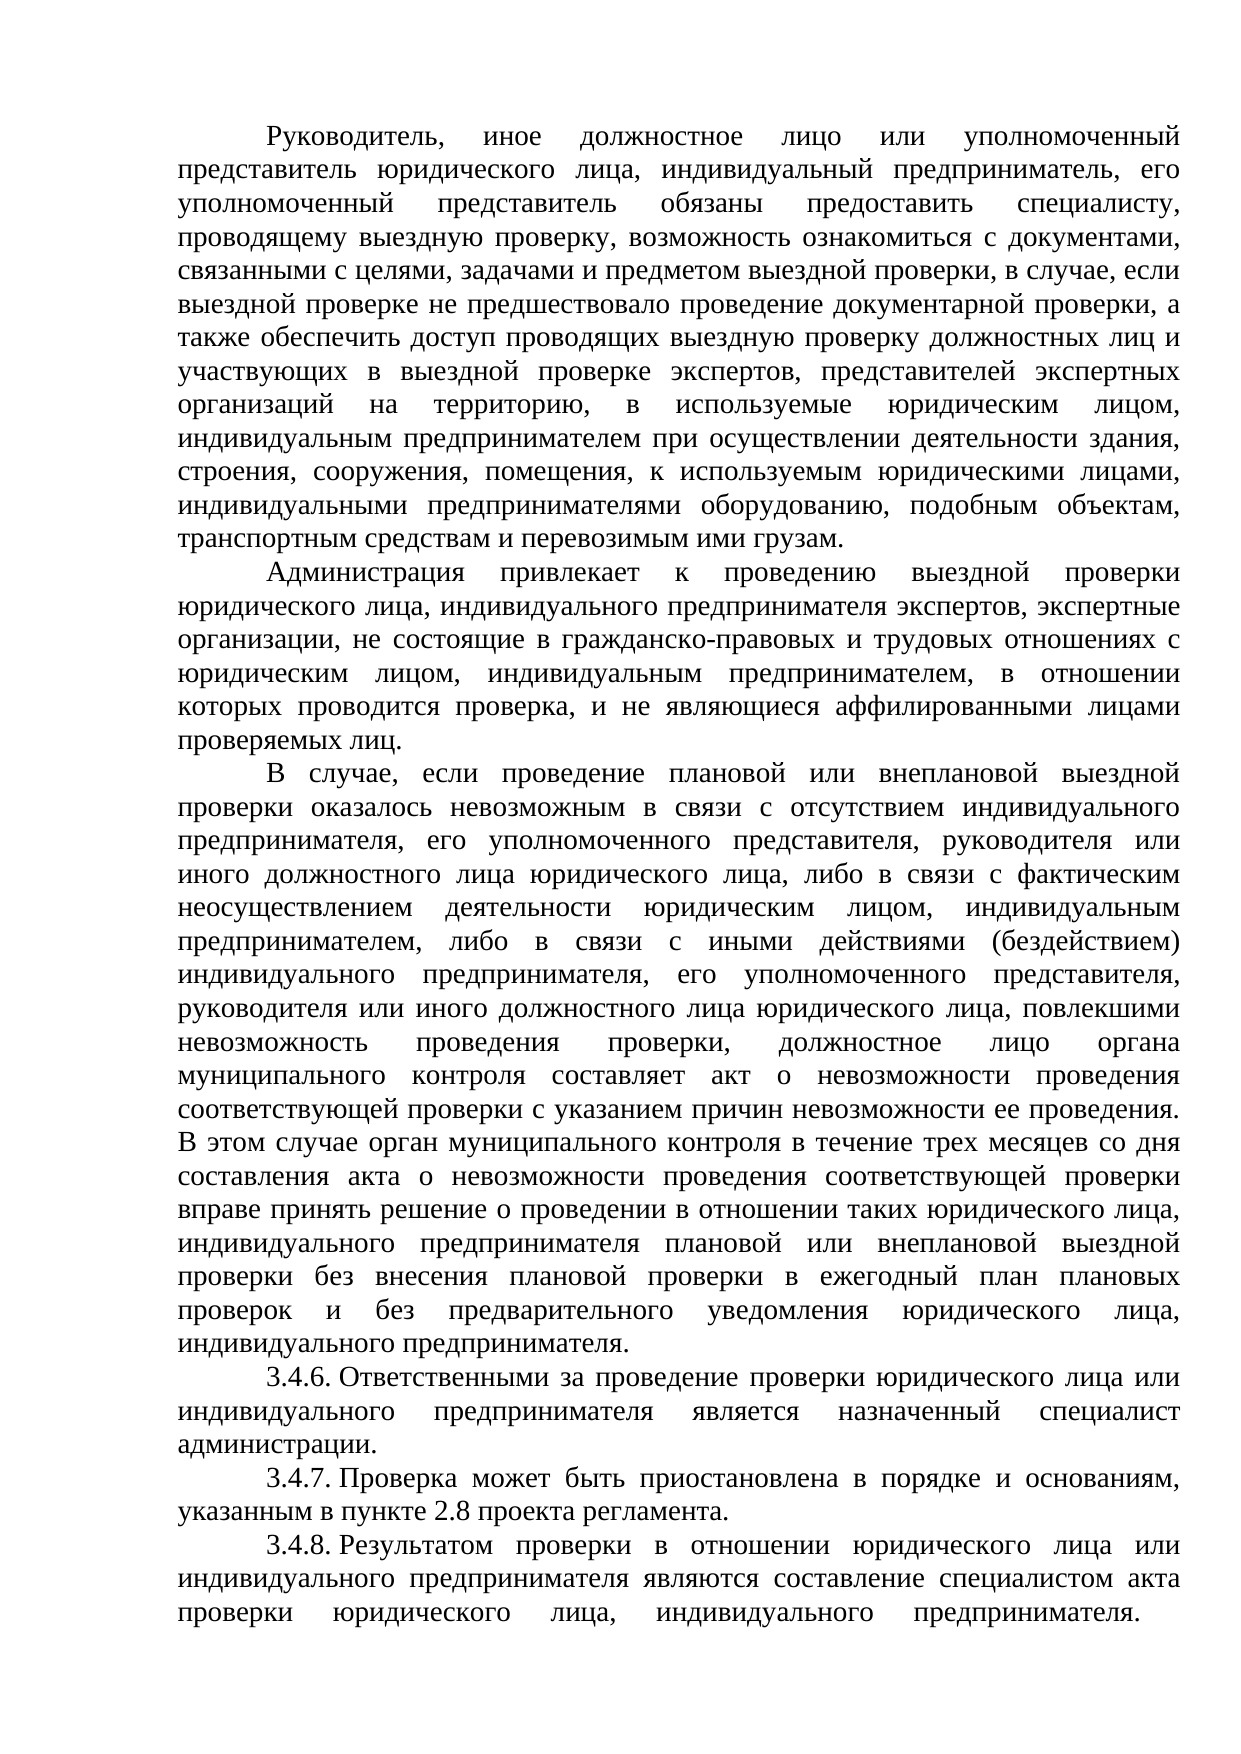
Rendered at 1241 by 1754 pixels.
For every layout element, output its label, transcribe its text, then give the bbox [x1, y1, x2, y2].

text Администрация привлекает к проведению выездной проверки юридического лица, индивидуального предпринимателя экспертов, экспертные организации, не состоящие в гражданско-правовых и трудовых отношениях с юридическим лицом, индивидуальным предпринимателем, в отношении которых проводится проверка, и не являющиеся аффилированными лицами проверяемых лиц. [177, 554, 1181, 755]
text 3.4.6. Ответственными за проведение проверки юридического лица или индивидуального предпринимателя является назначенный специалист администрации. [177, 1359, 1181, 1460]
text Руководитель, иное должностное лицо или уполномоченный представитель юридического лица, индивидуальный предприниматель, его уполномоченный представитель обязаны предоставить специалисту, проводящему выездную проверку, возможность ознакомиться с документами, связанными с целями, задачами и предметом выездной проверки, в случае, если выездной проверке не предшествовало проведение документарной проверки, а также обеспечить доступ проводящих выездную проверку должностных лиц и участвующих в выездной проверке экспертов, представителей экспертных организаций на территорию, в используемые юридическим лицом, индивидуальным предпринимателем при осуществлении деятельности здания, строения, сооружения, помещения, к используемым юридическими лицами, индивидуальными предпринимателями оборудованию, подобным объектам, транспортным средствам и перевозимым ими грузам. [177, 118, 1181, 554]
text В случае, если проведение плановой или внеплановой выездной проверки оказалось невозможным в связи с отсутствием индивидуального предпринимателя, его уполномоченного представителя, руководителя или иного должностного лица юридического лица, либо в связи с фактическим неосуществлением деятельности юридическим лицом, индивидуальным предпринимателем, либо в связи с иными действиями (бездействием) индивидуального предпринимателя, его уполномоченного представителя, руководителя или иного должностного лица юридического лица, повлекшими невозможность проведения проверки, должностное лицо органа муниципального контроля составляет акт о невозможности проведения соответствующей проверки с указанием причин невозможности ее проведения. В этом случае орган муниципального контроля в течение трех месяцев со дня составления акта о невозможности проведения соответствующей проверки вправе принять решение о проведении в отношении таких юридического лица, индивидуального предпринимателя плановой или внеплановой выездной проверки без внесения плановой проверки в ежегодный план плановых проверок и без предварительного уведомления юридического лица, индивидуального предпринимателя. [177, 755, 1181, 1359]
text 3.4.7. Проверка может быть приостановлена в порядке и основаниям, указанным в пункте 2.8 проекта регламента. [177, 1460, 1181, 1527]
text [177, 1527, 1181, 1627]
